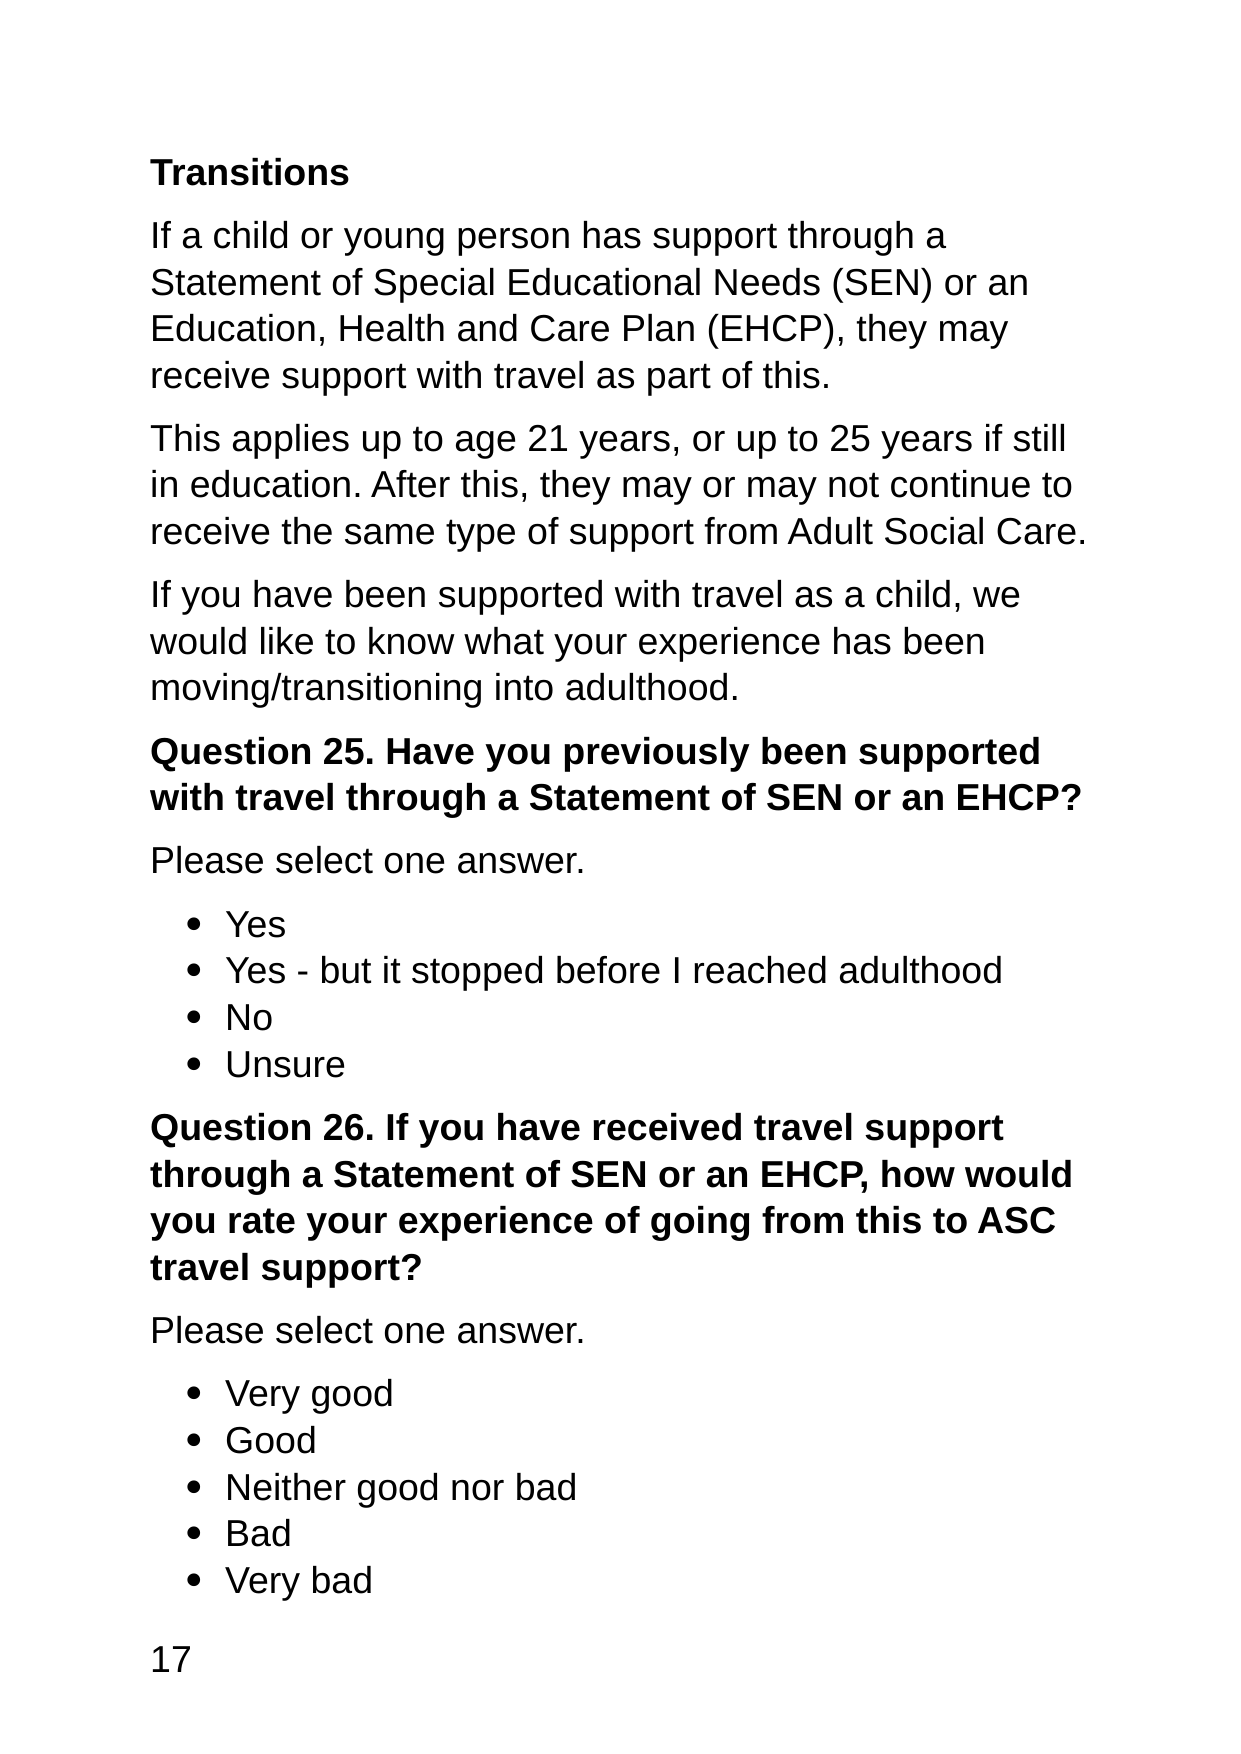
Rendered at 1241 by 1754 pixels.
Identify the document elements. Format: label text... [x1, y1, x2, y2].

list Very bad [187, 1558, 1090, 1601]
list Very good [187, 1371, 1090, 1414]
list Neither good nor bad [187, 1465, 1090, 1508]
list Bad [187, 1511, 1090, 1554]
list Good [187, 1418, 1090, 1461]
list Unsure [187, 1042, 1090, 1085]
list Yes - but it stopped before I reached adulthood [187, 948, 1090, 992]
text Transitions [150, 150, 1090, 193]
text Please select one answer. [150, 1308, 1090, 1351]
text If a child or young person has support through a Statement of Special Educational Needs (SEN) or an Education, Health and Care Plan (EHCP), they may receive support with travel as part of this. [150, 213, 1090, 396]
text Question 26. If you have received travel support through a Statement of SEN or an EHCP, how would you rate your experience of going from this to ASC travel support? [150, 1105, 1090, 1288]
list No [187, 995, 1090, 1038]
text Question 25. Have you previously been supported with travel through a Statement of SEN or an EHCP? [150, 729, 1090, 818]
text Please select one answer. [150, 839, 1090, 882]
list Yes [187, 902, 1090, 945]
text This applies up to age 21 years, or up to 25 years if still in education. After this, they may or may not continue to receive the same type of support from Adult Social Care. [150, 416, 1090, 552]
text If you have been supported with travel as a child, we would like to know what your experience has been moving/transitioning into adulthood. [150, 572, 1090, 709]
